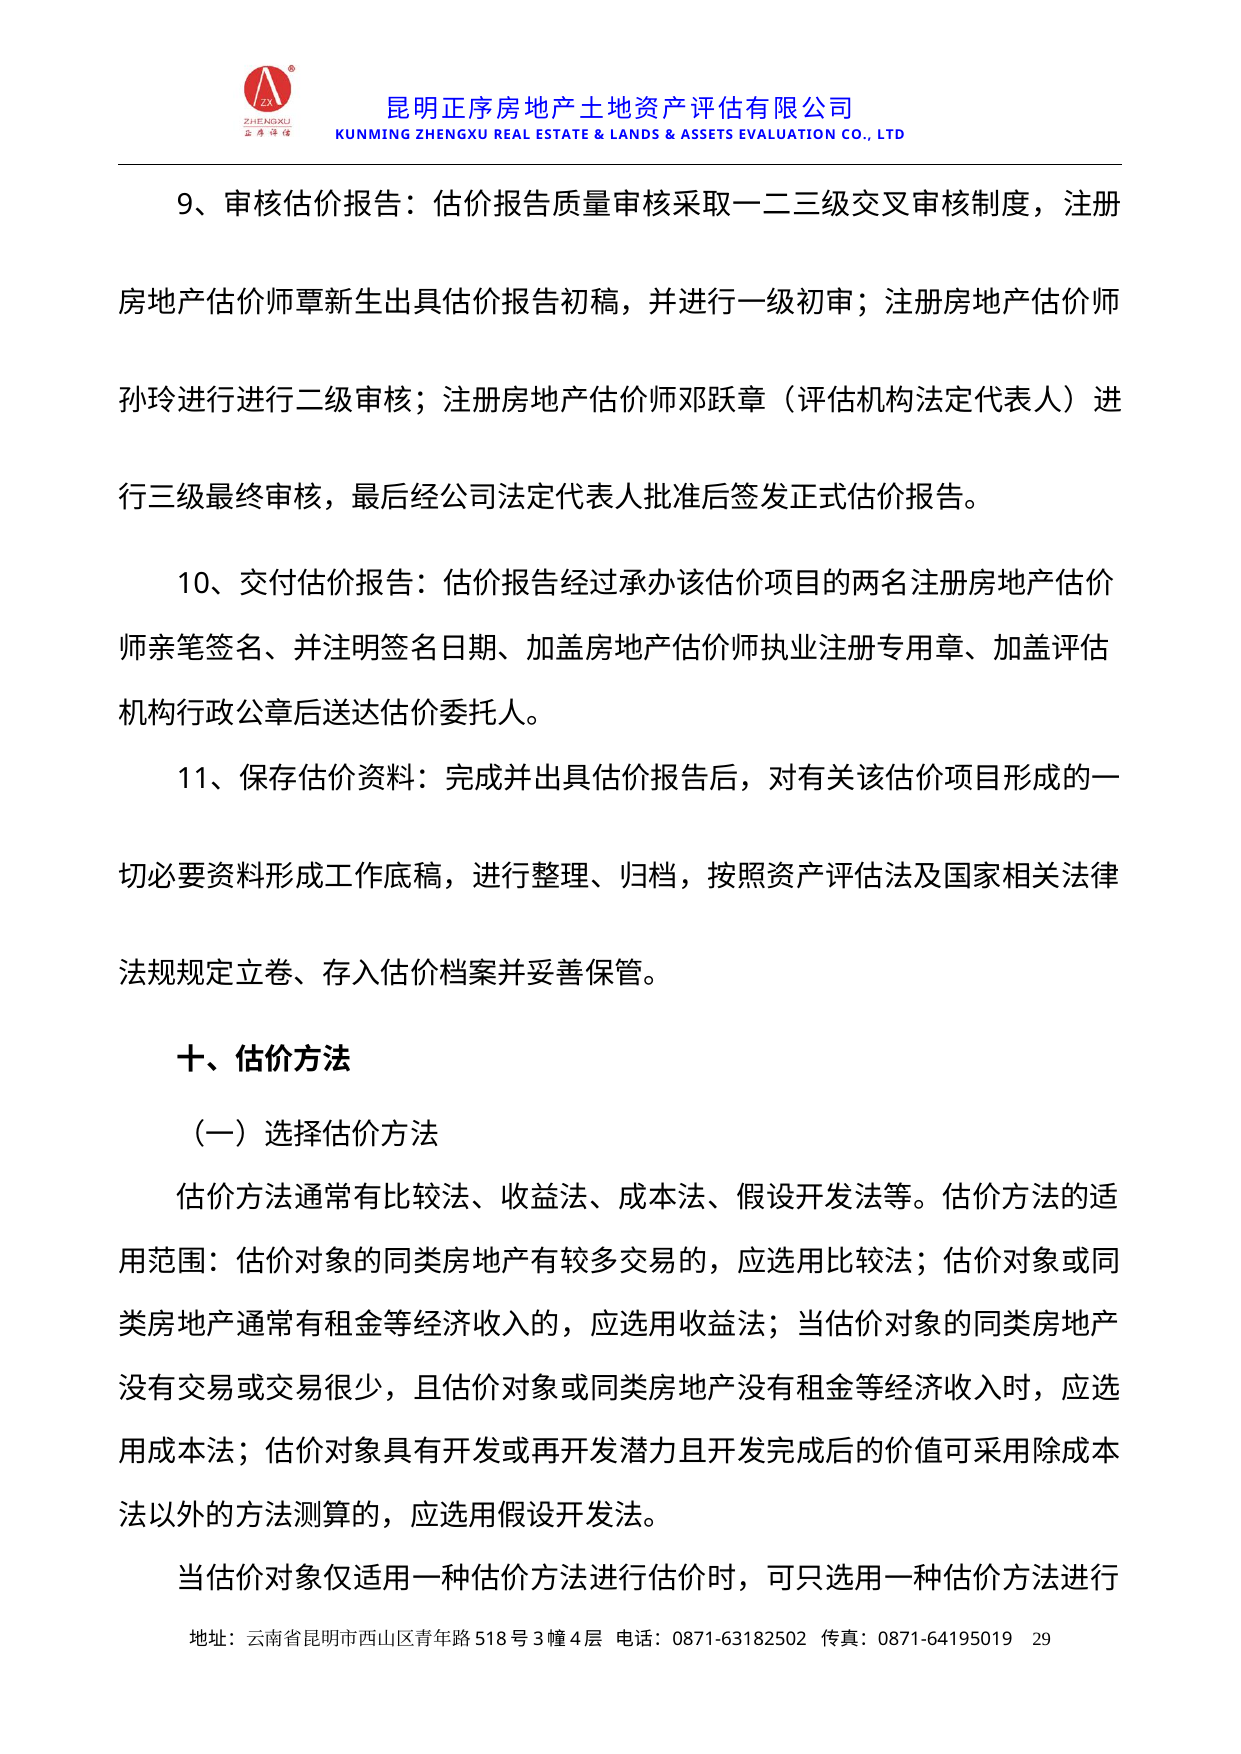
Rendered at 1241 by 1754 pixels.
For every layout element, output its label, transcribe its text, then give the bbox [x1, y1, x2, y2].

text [118, 1555, 1122, 1597]
text （一）选择估价方法 [118, 1111, 1122, 1153]
text 11、保存估价资料：完成并出具估价报告后，对有关该估价项目形成的一切必要资料形成工作底稿，进行整理、归档，按照资产评估法及国家相关法律法规规定立卷、存入估价档案并妥善保管。 [118, 743, 1122, 1003]
text 十、估价方法 [118, 1024, 1122, 1089]
picture [233, 54, 303, 137]
text 估价方法通常有比较法、收益法、成本法、假设开发法等。估价方法的适用范围：估价对象的同类房地产有较多交易的，应选用比较法；估价对象或同类房地产通常有租金等经济收入的，应选用收益法；当估价对象的同类房地产没有交易或交易很少，且估价对象或同类房地产没有租金等经济收入时，应选用成本法；估价对象具有开发或再开发潜力且开发完成后的价值可采用除成本法以外的方法测算的，应选用假设开发法。 [118, 1174, 1122, 1533]
text 10、交付估价报告：估价报告经过承办该估价项目的两名注册房地产估价师亲笔签名、并注明签名日期、加盖房地产估价师执业注册专用章、加盖评估机构行政公章后送达估价委托人。 [118, 548, 1122, 743]
text 9、审核估价报告：估价报告质量审核采取一二三级交叉审核制度，注册房地产估价师覃新生出具估价报告初稿，并进行一级初审；注册房地产估价师孙玲进行进行二级审核；注册房地产估价师邓跃章（评估机构法定代表人）进行三级最终审核，最后经公司法定代表人批准后签发正式估价报告。 [118, 170, 1122, 527]
